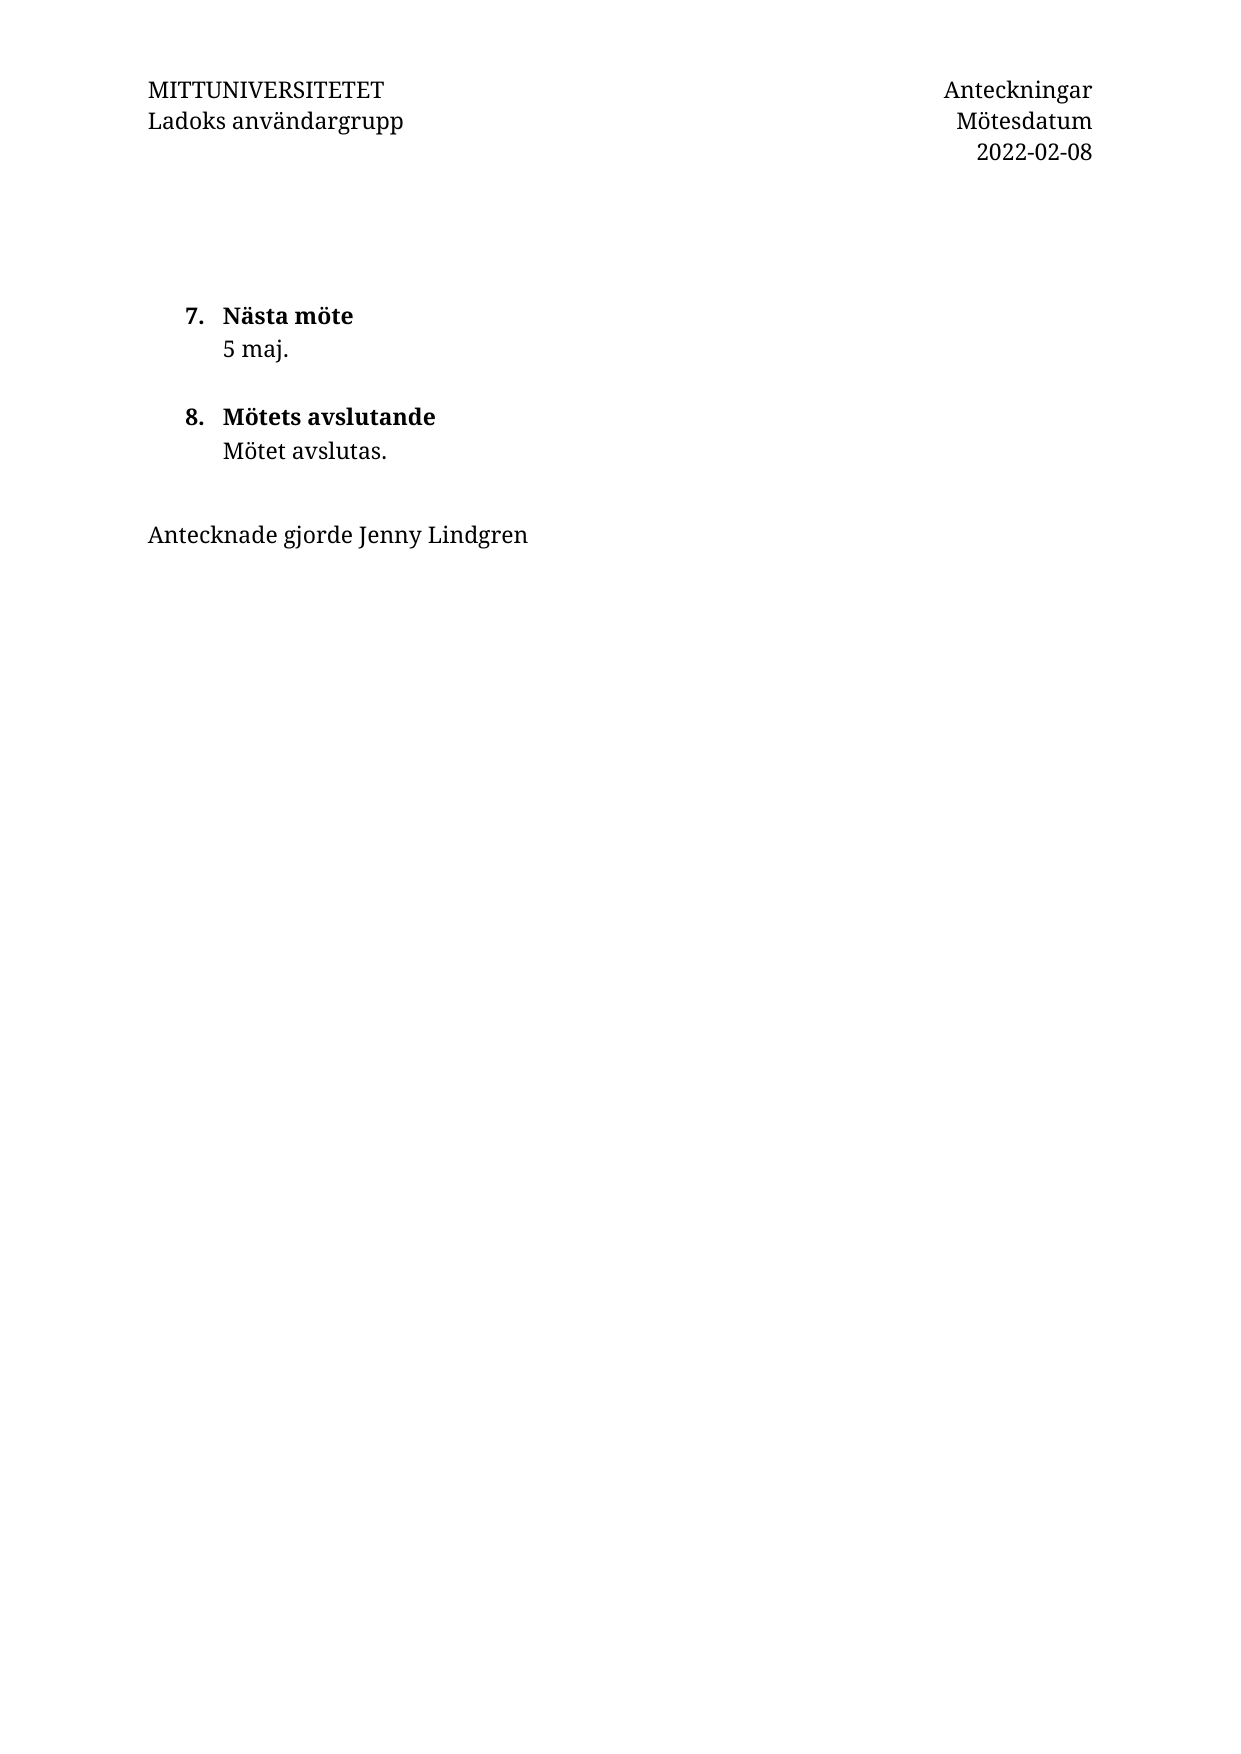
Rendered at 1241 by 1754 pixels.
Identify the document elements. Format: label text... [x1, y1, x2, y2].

list Mötets avslutande [185, 401, 1093, 432]
list 5 maj. [223, 333, 1093, 364]
text Antecknade gjorde Jenny Lindgren [148, 519, 1093, 550]
list Mötet avslutas. [223, 434, 1093, 466]
list Nästa möte [185, 299, 1093, 331]
